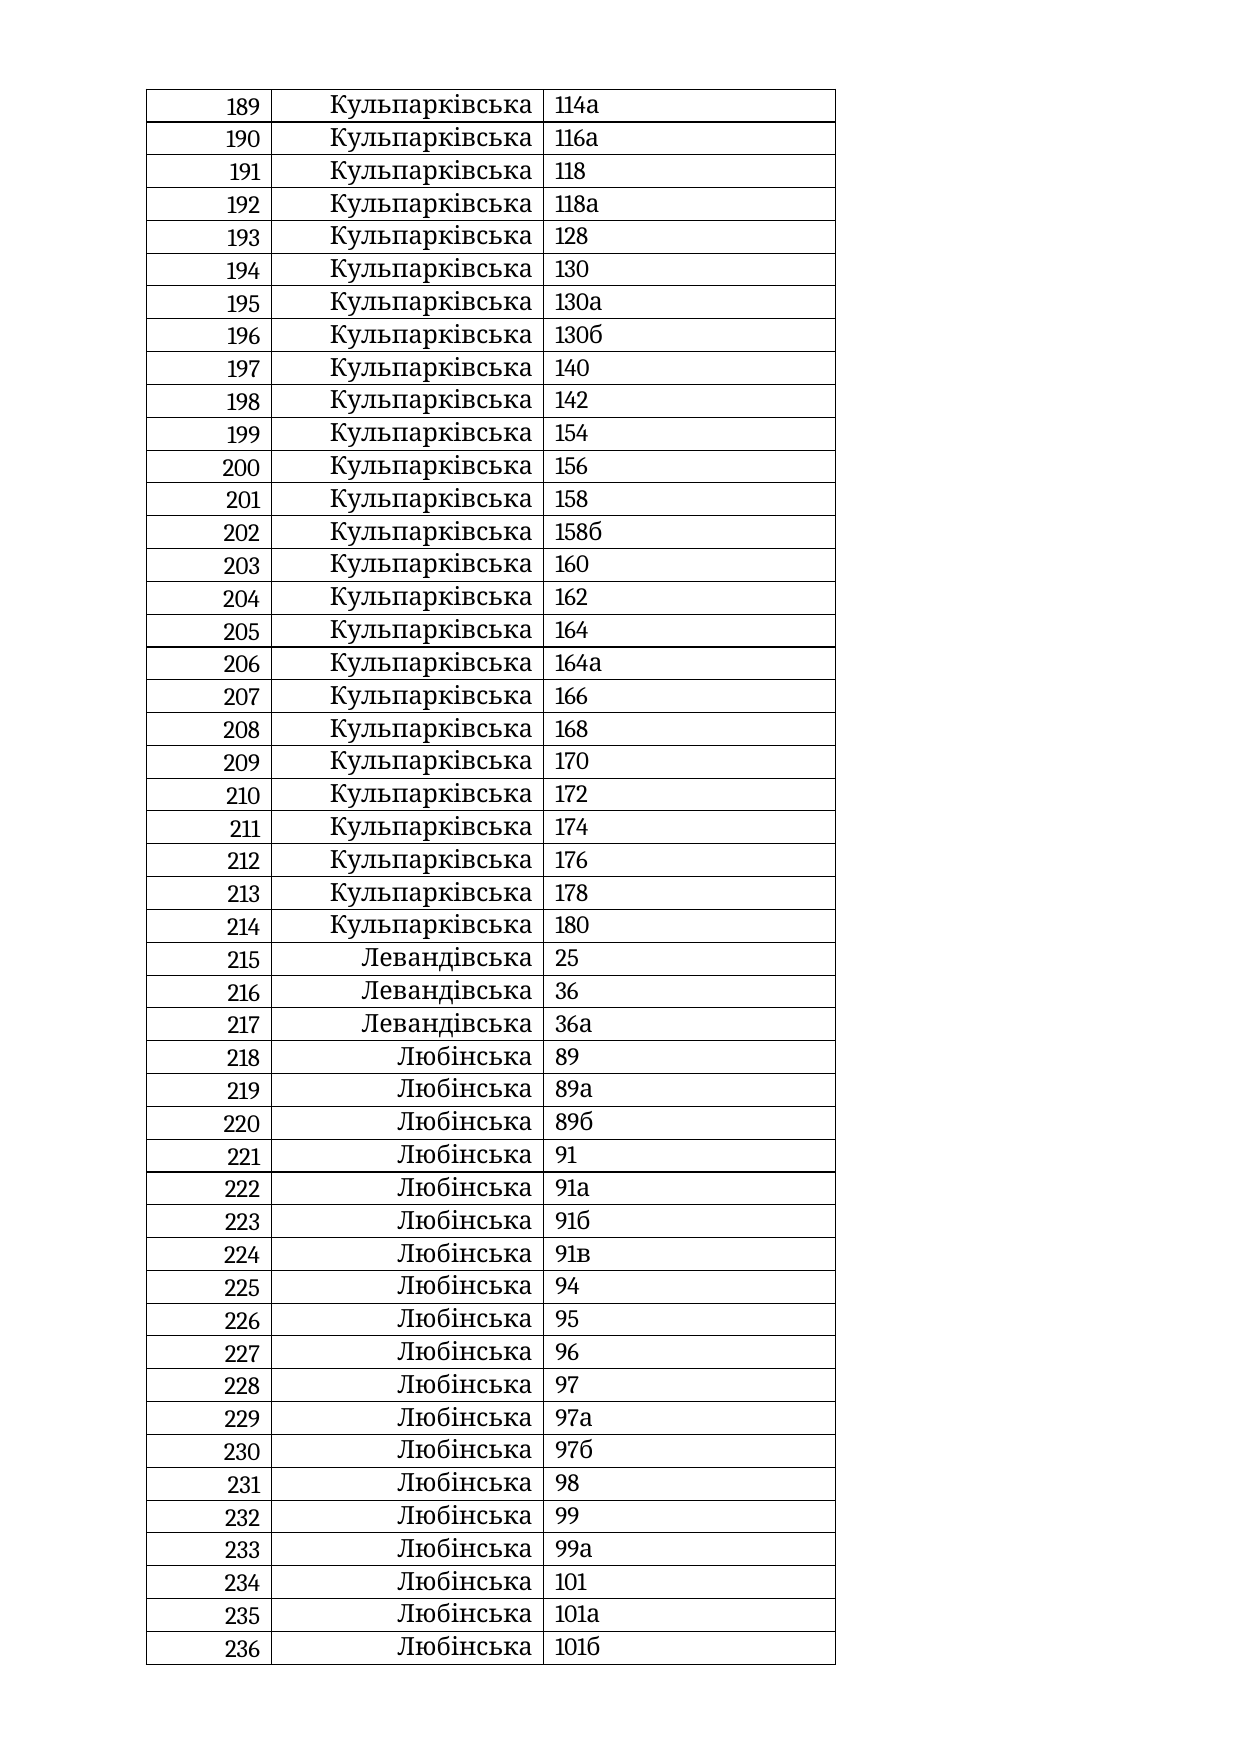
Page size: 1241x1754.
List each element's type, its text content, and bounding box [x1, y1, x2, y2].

table_cell 91а [544, 1173, 835, 1204]
table_cell Кульпарківська [272, 385, 543, 417]
table_cell 215 [147, 943, 271, 974]
table_cell Кульпарківська [272, 910, 543, 942]
table_cell 98 [544, 1468, 835, 1499]
table_cell Кульпарківська [272, 746, 543, 778]
table_cell 180 [544, 910, 835, 942]
table_cell 118 [544, 155, 835, 187]
table_cell 200 [147, 451, 271, 482]
table_cell 207 [147, 680, 271, 712]
table_cell Левандівська [272, 1008, 543, 1040]
table_cell 233 [147, 1533, 271, 1565]
table_cell Кульпарківська [272, 352, 543, 384]
table_cell 193 [147, 221, 271, 253]
table_cell 220 [147, 1107, 271, 1138]
table_cell 225 [147, 1271, 271, 1303]
table_cell Любінська [272, 1435, 543, 1467]
table_cell 197 [147, 352, 271, 384]
table_cell 164 [544, 615, 835, 646]
table_cell 118а [544, 188, 835, 220]
table_cell Любінська [272, 1074, 543, 1106]
table_cell 97б [544, 1435, 835, 1467]
table_cell 211 [147, 811, 271, 843]
table_cell Любінська [272, 1336, 543, 1368]
table_cell 91б [544, 1205, 835, 1237]
table_cell Кульпарківська [272, 549, 543, 581]
table_cell Кульпарківська [272, 615, 543, 646]
table_cell 210 [147, 779, 271, 810]
table_cell Кульпарківська [272, 286, 543, 318]
table_cell Кульпарківська [272, 155, 543, 187]
table_cell 97а [544, 1402, 835, 1434]
table_cell 204 [147, 582, 271, 613]
table_cell 192 [147, 188, 271, 220]
table_cell 230 [147, 1435, 271, 1467]
table_cell 219 [147, 1074, 271, 1106]
table_cell 218 [147, 1041, 271, 1073]
table_cell 156 [544, 451, 835, 482]
table_cell 96 [544, 1336, 835, 1368]
table_cell 195 [147, 286, 271, 318]
table_cell Любінська [272, 1501, 543, 1532]
table_cell 228 [147, 1369, 271, 1401]
table_cell 213 [147, 877, 271, 909]
table_cell Кульпарківська [272, 123, 543, 154]
table_cell 224 [147, 1238, 271, 1270]
table_cell 160 [544, 549, 835, 581]
table_cell 222 [147, 1173, 271, 1204]
table_cell 97 [544, 1369, 835, 1401]
table_cell 91в [544, 1238, 835, 1270]
table_cell 168 [544, 713, 835, 745]
table_cell 234 [147, 1566, 271, 1598]
table_cell 158 [544, 483, 835, 515]
table_cell 201 [147, 483, 271, 515]
table_cell 101б [544, 1632, 835, 1663]
table_cell 89а [544, 1074, 835, 1106]
table_cell Любінська [272, 1140, 543, 1171]
table_cell 91 [544, 1140, 835, 1171]
table_cell 229 [147, 1402, 271, 1434]
table_cell 231 [147, 1468, 271, 1499]
table_cell Любінська [272, 1107, 543, 1138]
table_cell 128 [544, 221, 835, 253]
table_cell 194 [147, 254, 271, 285]
table_cell 162 [544, 582, 835, 613]
table_cell 140 [544, 352, 835, 384]
table_cell 214 [147, 910, 271, 942]
table_cell 206 [147, 648, 271, 679]
table_cell 164а [544, 648, 835, 679]
table_cell 36 [544, 976, 835, 1007]
table_cell 114а [544, 90, 835, 121]
table_cell 130б [544, 319, 835, 351]
table_cell Кульпарківська [272, 877, 543, 909]
table_cell 116а [544, 123, 835, 154]
table_cell 172 [544, 779, 835, 810]
table_cell 25 [544, 943, 835, 974]
table_cell 205 [147, 615, 271, 646]
table_cell 94 [544, 1271, 835, 1303]
table_cell 216 [147, 976, 271, 1007]
table_cell 36а [544, 1008, 835, 1040]
table_cell 212 [147, 844, 271, 876]
table_cell 89б [544, 1107, 835, 1138]
table_cell 221 [147, 1140, 271, 1171]
table_cell Кульпарківська [272, 254, 543, 285]
table_cell 191 [147, 155, 271, 187]
table_cell Любінська [272, 1599, 543, 1631]
table_cell Любінська [272, 1271, 543, 1303]
table_cell Любінська [272, 1632, 543, 1663]
table_cell 227 [147, 1336, 271, 1368]
table_cell 203 [147, 549, 271, 581]
table_cell Кульпарківська [272, 648, 543, 679]
table_cell 223 [147, 1205, 271, 1237]
table_cell 202 [147, 516, 271, 548]
table_cell Левандівська [272, 976, 543, 1007]
table_cell 99 [544, 1501, 835, 1532]
table_cell Кульпарківська [272, 451, 543, 482]
table_cell 235 [147, 1599, 271, 1631]
table_cell 226 [147, 1304, 271, 1335]
table_cell Любінська [272, 1369, 543, 1401]
table_cell Любінська [272, 1566, 543, 1598]
table_cell Кульпарківська [272, 811, 543, 843]
table_cell Кульпарківська [272, 319, 543, 351]
table_cell 89 [544, 1041, 835, 1073]
table_cell 142 [544, 385, 835, 417]
table_cell Любінська [272, 1468, 543, 1499]
table_cell 208 [147, 713, 271, 745]
table_cell 178 [544, 877, 835, 909]
table_cell Кульпарківська [272, 844, 543, 876]
table_cell Кульпарківська [272, 221, 543, 253]
table_cell Кульпарківська [272, 483, 543, 515]
table_cell 176 [544, 844, 835, 876]
table_cell Кульпарківська [272, 418, 543, 449]
table_cell Любінська [272, 1041, 543, 1073]
table_cell 236 [147, 1632, 271, 1663]
table_cell 217 [147, 1008, 271, 1040]
table_cell 198 [147, 385, 271, 417]
table_cell 101а [544, 1599, 835, 1631]
table_cell 189 [147, 90, 271, 121]
table_cell 199 [147, 418, 271, 449]
table_cell 170 [544, 746, 835, 778]
table_cell 196 [147, 319, 271, 351]
table_cell Кульпарківська [272, 779, 543, 810]
table_cell Кульпарківська [272, 680, 543, 712]
table_cell 209 [147, 746, 271, 778]
table_cell Любінська [272, 1238, 543, 1270]
table_cell Любінська [272, 1304, 543, 1335]
table_cell Кульпарківська [272, 582, 543, 613]
table_cell 232 [147, 1501, 271, 1532]
table_cell Левандівська [272, 943, 543, 974]
table_cell 130 [544, 254, 835, 285]
table_cell Любінська [272, 1205, 543, 1237]
table_cell 190 [147, 123, 271, 154]
table_cell Любінська [272, 1173, 543, 1204]
table_cell 158б [544, 516, 835, 548]
table_cell 95 [544, 1304, 835, 1335]
table_cell Кульпарківська [272, 188, 543, 220]
table_cell 99а [544, 1533, 835, 1565]
table_cell 174 [544, 811, 835, 843]
table_cell Любінська [272, 1402, 543, 1434]
table_cell 130а [544, 286, 835, 318]
table_cell Кульпарківська [272, 713, 543, 745]
table_cell 154 [544, 418, 835, 449]
table_cell 101 [544, 1566, 835, 1598]
table_cell Кульпарківська [272, 516, 543, 548]
table_cell Кульпарківська [272, 90, 543, 121]
table_cell 166 [544, 680, 835, 712]
table_cell Любінська [272, 1533, 543, 1565]
